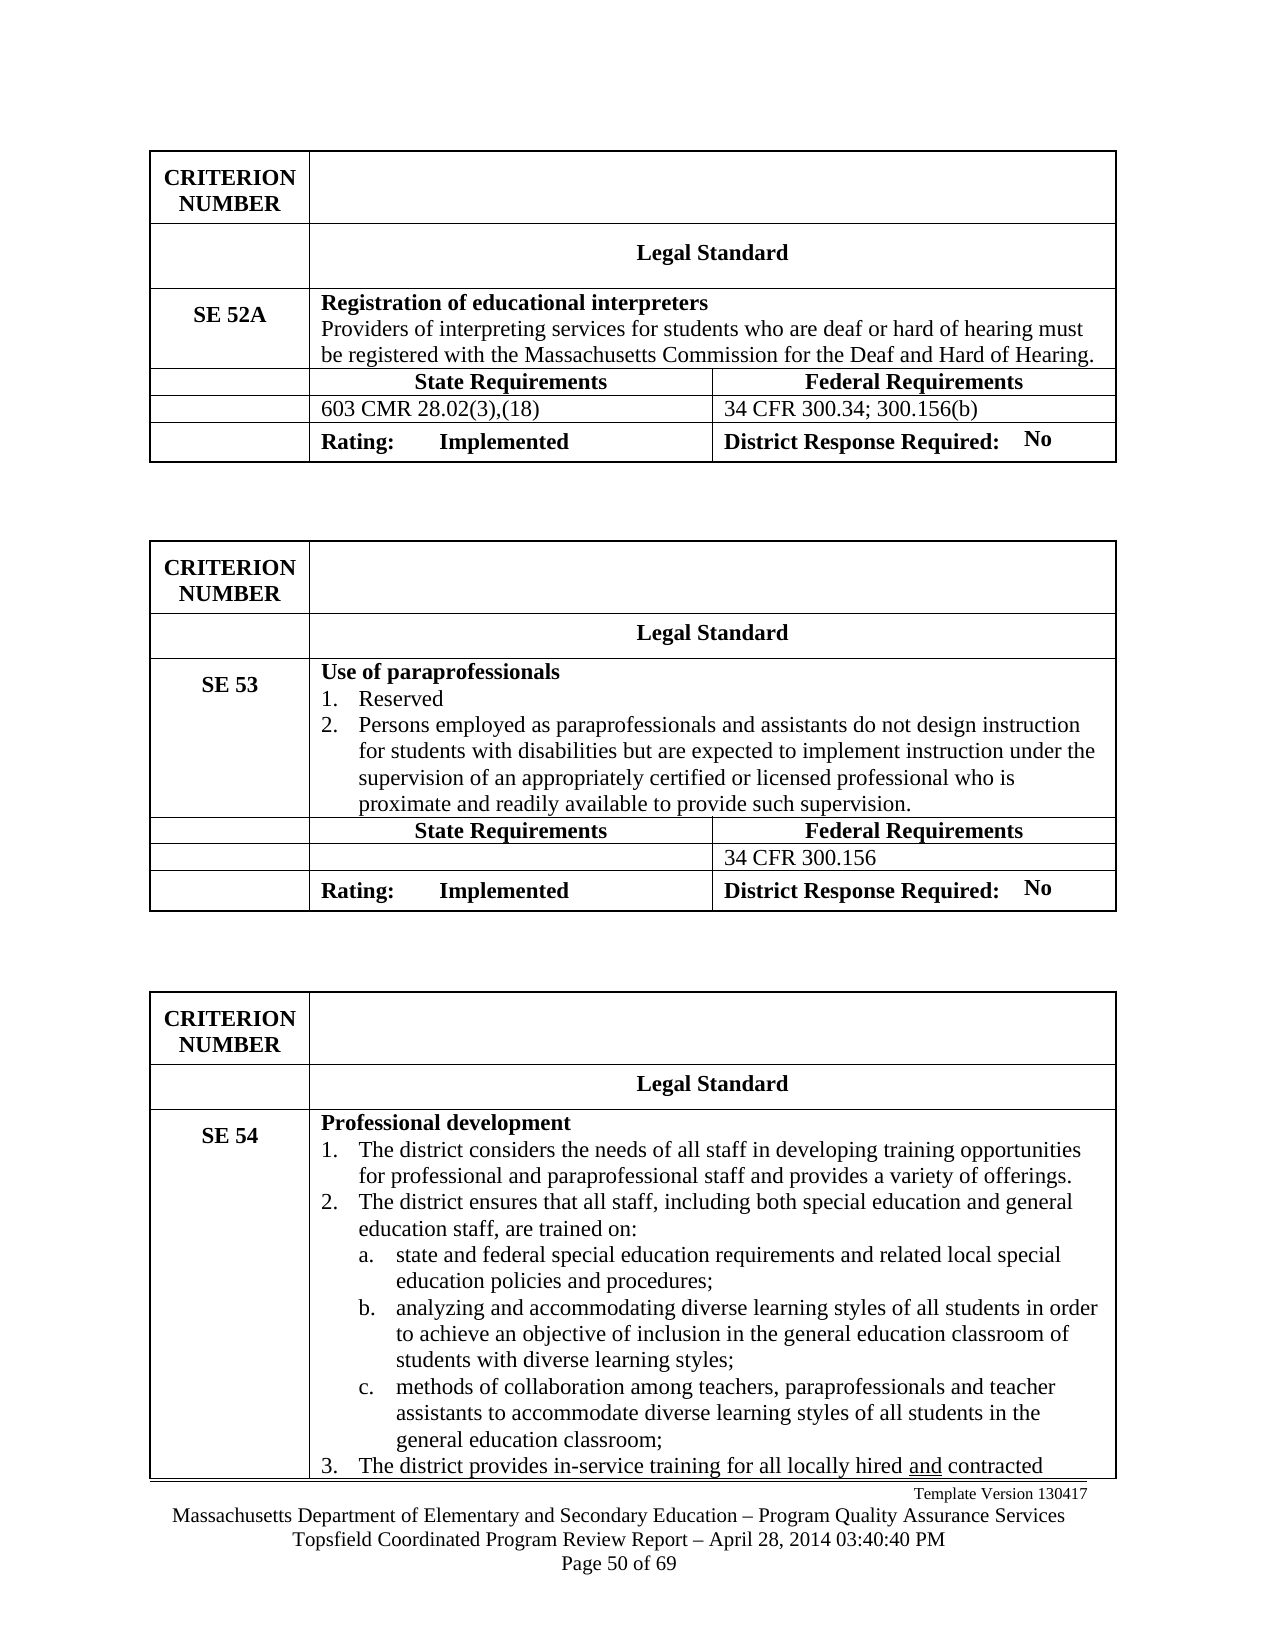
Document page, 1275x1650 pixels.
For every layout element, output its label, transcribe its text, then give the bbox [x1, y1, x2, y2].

table_cell Rating: [310, 871, 422, 910]
table_cell 34 CFR 300.156 [713, 844, 1115, 870]
table_cell SE 52A [151, 289, 309, 368]
table_header [310, 152, 1115, 223]
table_cell Legal Standard [310, 614, 1115, 658]
table_cell No [1013, 871, 1115, 910]
table_cell Legal Standard [310, 224, 1115, 288]
table_cell [151, 224, 309, 288]
table_cell [151, 1065, 309, 1109]
table_cell [151, 844, 309, 870]
table_cell Federal Requirements [713, 369, 1115, 394]
table_cell Federal Requirements [713, 818, 1115, 843]
table_cell SE 54 [151, 1110, 309, 1478]
table_cell State Requirements [310, 369, 712, 394]
table_header [310, 993, 1115, 1063]
table_cell 34 CFR 300.34; 300.156(b) [713, 396, 1115, 421]
table_cell [151, 614, 309, 658]
table_header [310, 542, 1115, 612]
table_cell [151, 423, 309, 461]
table_cell Implemented [422, 871, 712, 910]
table_header CRITERION NUMBER [151, 993, 309, 1063]
table_header CRITERION NUMBER [151, 542, 309, 612]
table_cell Implemented [422, 423, 712, 461]
table_cell [151, 396, 309, 421]
table_cell Registration of educational interpreters Providers of interpreting services for students who are deaf or hard of hearing must be registered with the Massachusetts Commission for the Deaf and Hard of Hearing. [310, 289, 1115, 368]
table_cell No [1013, 423, 1115, 461]
table_cell [151, 818, 309, 843]
table_cell Rating: [310, 423, 422, 461]
table_header CRITERION NUMBER [151, 152, 309, 223]
table_cell Use of paraprofessionals Reserved Persons employed as paraprofessionals and assistants do not design instruction for students with disabilities but are expected to implement instruction under the supervision of an appropriately certified or licensed professional who is proximate and readily available to provide such supervision. [310, 659, 1115, 816]
table_cell District Response Required: [713, 871, 1012, 910]
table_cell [310, 1110, 1115, 1478]
table_cell Legal Standard [310, 1065, 1115, 1109]
table_cell [151, 369, 309, 394]
table_cell [310, 844, 712, 870]
table_cell SE 53 [151, 659, 309, 816]
table_cell 603 CMR 28.02(3),(18) [310, 396, 712, 421]
table_cell State Requirements [310, 818, 712, 843]
table_cell District Response Required: [713, 423, 1012, 461]
table_cell [151, 871, 309, 910]
